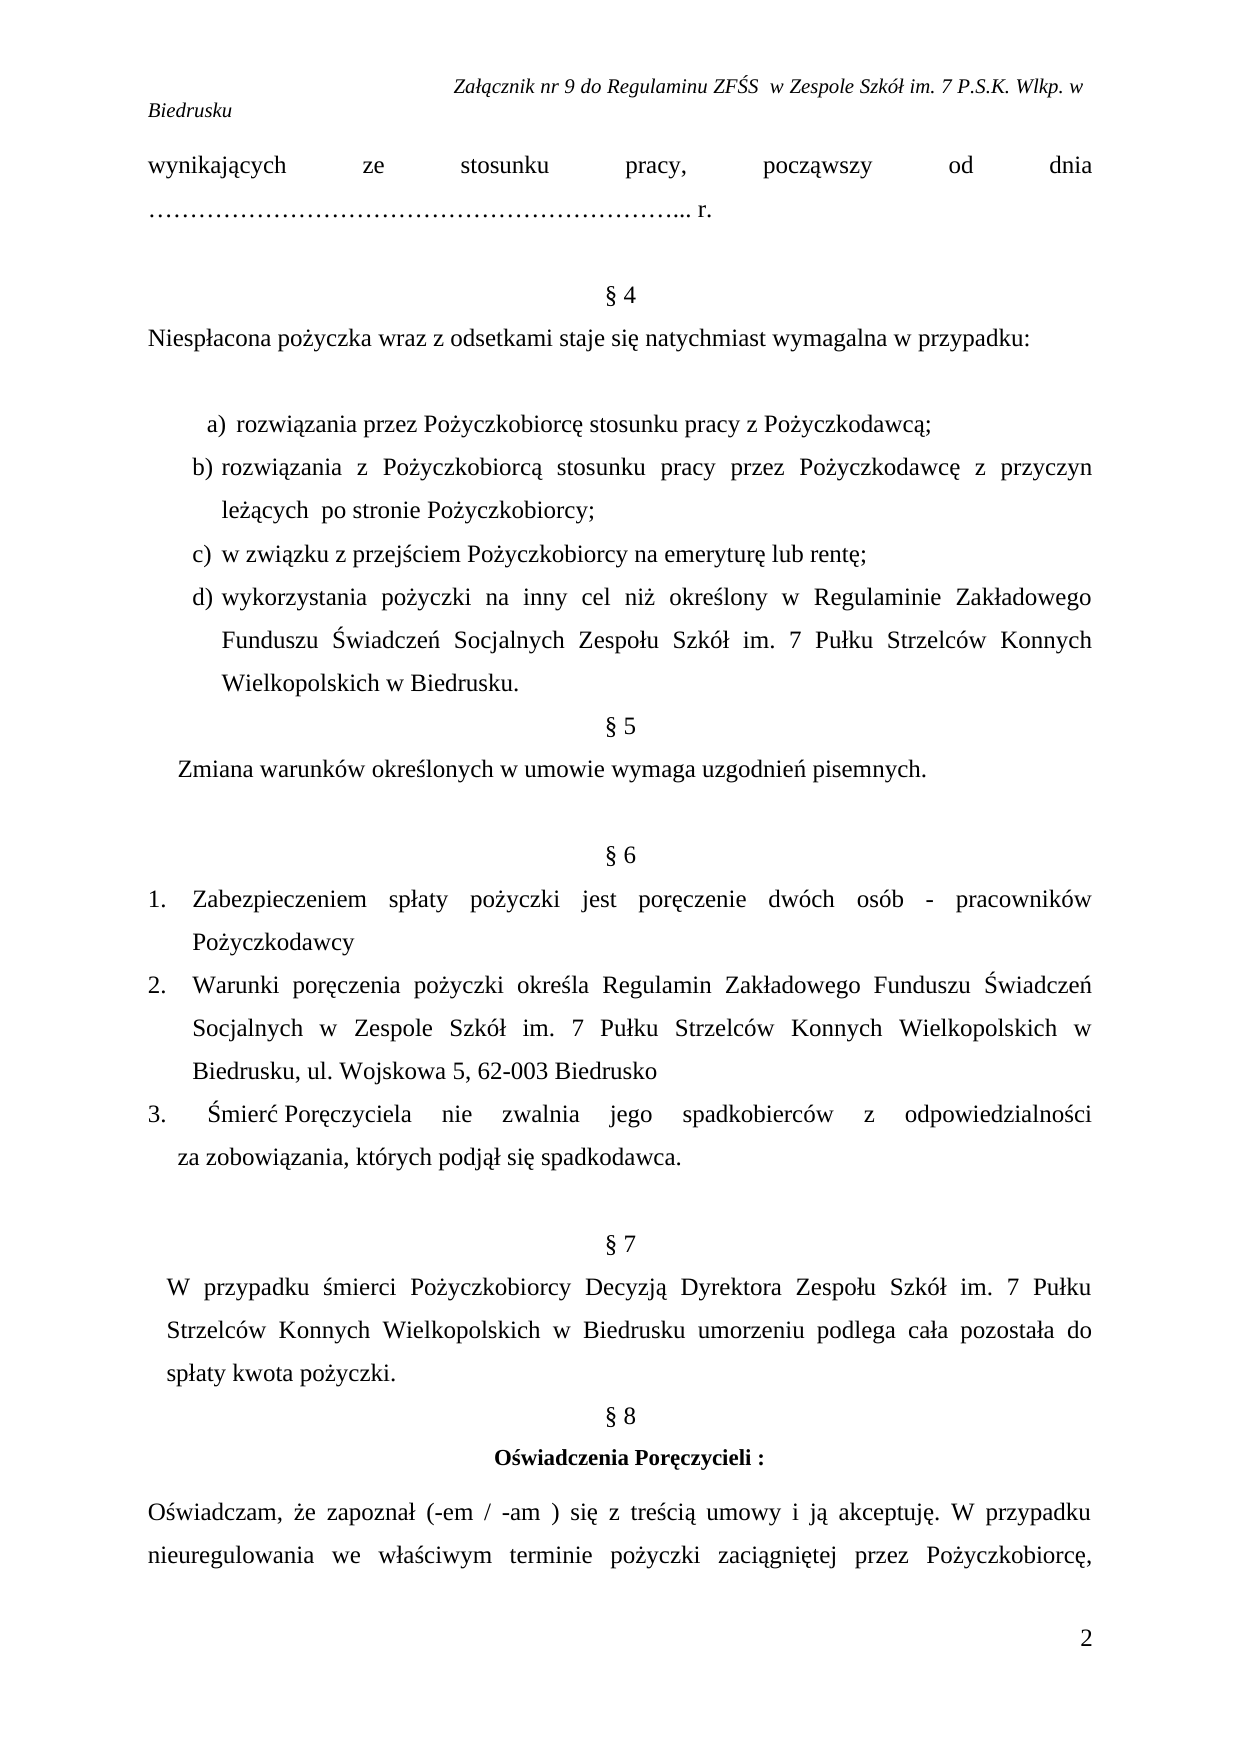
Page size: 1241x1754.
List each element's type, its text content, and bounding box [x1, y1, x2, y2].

list Warunki poręczenia pożyczki określa Regulamin Zakładowego Funduszu Świadczeń Socjalnych w Zespole Szkół im. 7 Pułku Strzelców Konnych Wielkopolskich w Biedrusku, ul. Wojskowa 5, 62-003 Biedrusko [148, 970, 1093, 1085]
list rozwiązania przez Pożyczkobiorcę stosunku pracy z Pożyczkodawcą; [207, 409, 1093, 438]
list wykorzystania pożyczki na inny cel niż określony w Regulaminie Zakładowego Funduszu Świadczeń Socjalnych Zespołu Szkół im. 7 Pułku Strzelców Konnych Wielkopolskich w Biedrusku. [192, 582, 1093, 697]
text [148, 1497, 1093, 1569]
list rozwiązania z Pożyczkobiorcą stosunku pracy przez Pożyczkodawcę z przyczyn leżących po stronie Pożyczkobiorcy; [192, 452, 1093, 524]
text § 4 [148, 280, 1093, 309]
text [148, 151, 1093, 222]
list Zmiana warunków określonych w umowie wymaga uzgodnień pisemnych. [177, 754, 1093, 783]
text § 8 [148, 1401, 1093, 1430]
text Oświadczenia Poręczycieli : [166, 1444, 1093, 1471]
text § 7 [148, 1229, 1093, 1257]
text W przypadku śmierci Pożyczkobiorcy Decyzją Dyrektora Zespołu Szkół im. 7 Pułku Strzelców Konnych Wielkopolskich w Biedrusku umorzeniu podlega cała pozostała do spłaty kwota pożyczki. [166, 1272, 1093, 1387]
list Zabezpieczeniem spłaty pożyczki jest poręczenie dwóch osób - pracowników Pożyczkodawcy [148, 884, 1093, 956]
list w związku z przejściem Pożyczkobiorcy na emeryturę lub rentę; [192, 539, 1093, 567]
list Śmierć Poręczyciela nie zwalnia jego spadkobierców z odpowiedzialności za zobowiązania, których podjął się spadkodawca. [148, 1099, 1093, 1171]
text § 5 [148, 711, 1093, 740]
text Niespłacona pożyczka wraz z odsetkami staje się natychmiast wymagalna w przypadku: [148, 323, 1093, 352]
text § 6 [148, 841, 1093, 869]
